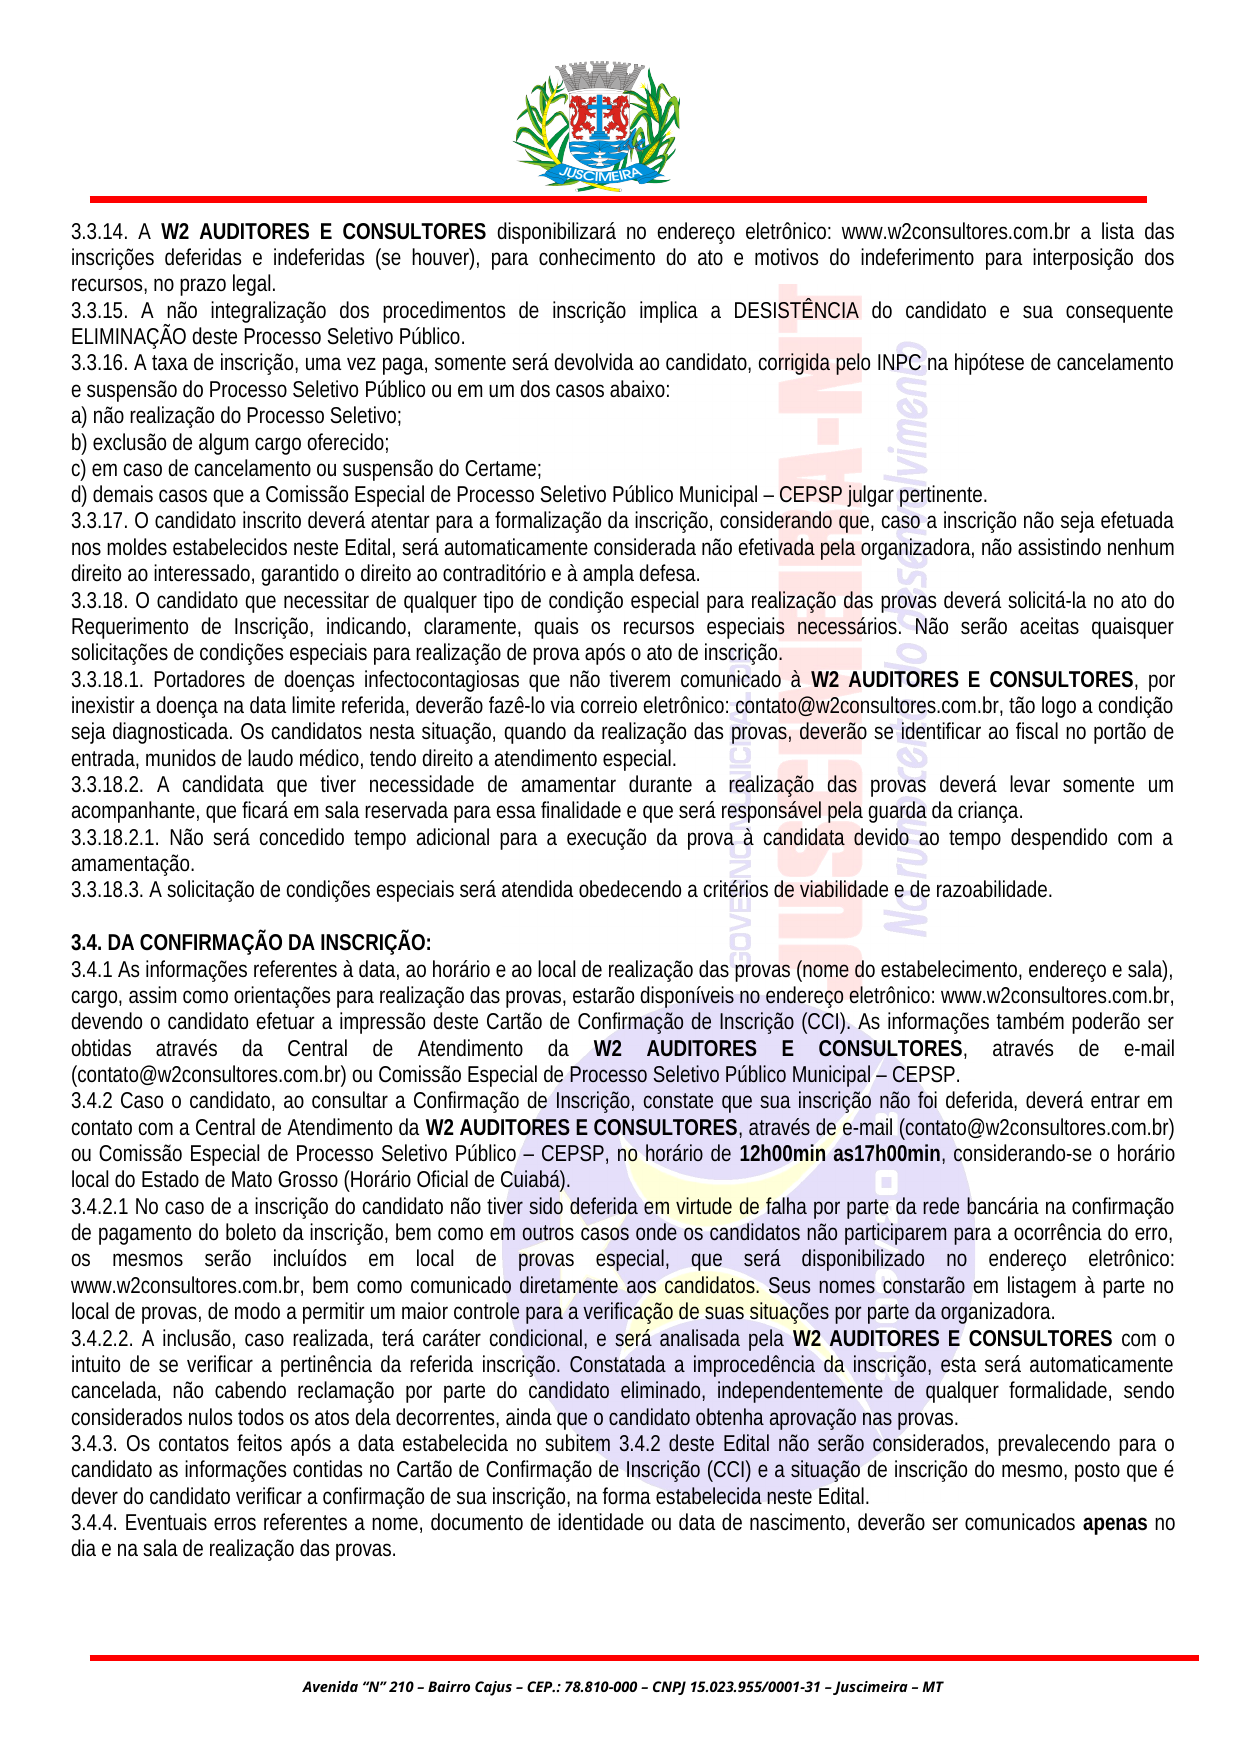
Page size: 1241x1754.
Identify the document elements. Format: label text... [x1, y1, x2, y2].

text 3.3.14. A W2 AUDITORES E CONSULTORES disponibilizará no endereço eletrônico: www.w2consultores.com.br a lista das inscrições deferidas e indeferidas (se houver), para conhecimento do ato e motivos do indeferimento para interposição dos recursos, no prazo legal. [71, 218, 1175, 297]
text 3.3.16. A taxa de inscrição, uma vez paga, somente será devolvida ao candidato, corrigida pelo INPC na hipótese de cancelamento e suspensão do Processo Seletivo Público ou em um dos casos abaixo: [71, 349, 1175, 402]
text a) não realização do Processo Seletivo; [71, 402, 1175, 428]
text 3.4. DA CONFIRMAÇÃO DA INSCRIÇÃO: [71, 929, 1175, 956]
text 3.3.18.2. A candidata que tiver necessidade de amamentar durante a realização das provas deverá levar somente um acompanhante, que ficará em sala reservada para essa finalidade e que será responsável pela guarda da criança. [71, 771, 1175, 824]
text c) em caso de cancelamento ou suspensão do Certame; [71, 455, 1175, 481]
text 3.3.18.2.1. Não será concedido tempo adicional para a execução da prova à candidata devido ao tempo despendido com a amamentação. [71, 824, 1175, 876]
text 3.3.15. A não integralização dos procedimentos de inscrição implica a DESISTÊNCIA do candidato e sua consequente ELIMINAÇÃO deste Processo Seletivo Público. [71, 297, 1175, 349]
text 3.4.2.2. A inclusão, caso realizada, terá caráter condicional, e será analisada pela W2 AUDITORES E CONSULTORES com o intuito de se verificar a pertinência da referida inscrição. Constatada a improcedência da inscrição, esta será automaticamente cancelada, não cabendo reclamação por parte do candidato eliminado, independentemente de qualquer formalidade, sendo considerados nulos todos os atos dela decorrentes, ainda que o candidato obtenha aprovação nas provas. [71, 1324, 1175, 1430]
text 3.3.18. O candidato que necessitar de qualquer tipo de condição especial para realização das provas deverá solicitá-la no ato do Requerimento de Inscrição, indicando, claramente, quais os recursos especiais necessários. Não serão aceitas quaisquer solicitações de condições especiais para realização de prova após o ato de inscrição. [71, 587, 1175, 666]
text d) demais casos que a Comissão Especial de Processo Seletivo Público Municipal – CEPSP julgar pertinente. [71, 481, 1175, 507]
text 3.4.1 As informações referentes à data, ao horário e ao local de realização das provas (nome do estabelecimento, endereço e sala), cargo, assim como orientações para realização das provas, estarão disponíveis no endereço eletrônico: www.w2consultores.com.br, devendo o candidato efetuar a impressão deste Cartão de Confirmação de Inscrição (CCI). As informações também poderão ser obtidas através da Central de Atendimento da W2 AUDITORES E CONSULTORES, através de e-mail (contato@w2consultores.com.br) ou Comissão Especial de Processo Seletivo Público Municipal – CEPSP. [71, 956, 1175, 1087]
text 3.3.18.3. A solicitação de condições especiais será atendida obedecendo a critérios de viabilidade e de razoabilidade. [71, 876, 1175, 903]
text 3.4.2.1 No caso de a inscrição do candidato não tiver sido deferida em virtude de falha por parte da rede bancária na confirmação de pagamento do boleto da inscrição, bem como em outros casos onde os candidatos não participarem para a ocorrência do erro, os mesmos serão incluídos em local de provas especial, que será disponibilizado no endereço eletrônico: www.w2consultores.com.br, bem como comunicado diretamente aos candidatos. Seus nomes constarão em listagem à parte no local de provas, de modo a permitir um maior controle para a verificação de suas situações por parte da organizadora. [71, 1193, 1175, 1324]
text b) exclusão de algum cargo oferecido; [71, 428, 1175, 455]
text 3.4.3. Os contatos feitos após a data estabelecida no subitem 3.4.2 deste Edital não serão considerados, prevalecendo para o candidato as informações contidas no Cartão de Confirmação de Inscrição (CCI) e a situação de inscrição do mesmo, posto que é dever do candidato verificar a confirmação de sua inscrição, na forma estabelecida neste Edital. [71, 1430, 1175, 1509]
text 3.3.18.1. Portadores de doenças infectocontagiosas que não tiverem comunicado à W2 AUDITORES E CONSULTORES, por inexistir a doença na data limite referida, deverão fazê-lo via correio eletrônico: contato@w2consultores.com.br, tão logo a condição seja diagnosticada. Os candidatos nesta situação, quando da realização das provas, deverão se identificar ao fiscal no portão de entrada, munidos de laudo médico, tendo direito a atendimento especial. [71, 666, 1175, 771]
text 3.4.4. Eventuais erros referentes a nome, documento de identidade ou data de nascimento, deverão ser comunicados apenas no dia e na sala de realização das provas. [71, 1509, 1175, 1562]
text 3.4.2 Caso o candidato, ao consultar a Confirmação de Inscrição, constate que sua inscrição não foi deferida, deverá entrar em contato com a Central de Atendimento da W2 AUDITORES E CONSULTORES, através de e-mail (contato@w2consultores.com.br) ou Comissão Especial de Processo Seletivo Público – CEPSP, no horário de 12h00min as17h00min, considerando-se o horário local do Estado de Mato Grosso (Horário Oficial de Cuiabá). [71, 1087, 1175, 1193]
text 3.3.17. O candidato inscrito deverá atentar para a formalização da inscrição, considerando que, caso a inscrição não seja efetuada nos moldes estabelecidos neste Edital, será automaticamente considerada não efetivada pela organizadora, não assistindo nenhum direito ao interessado, garantido o direito ao contraditório e à ampla defesa. [71, 507, 1175, 587]
